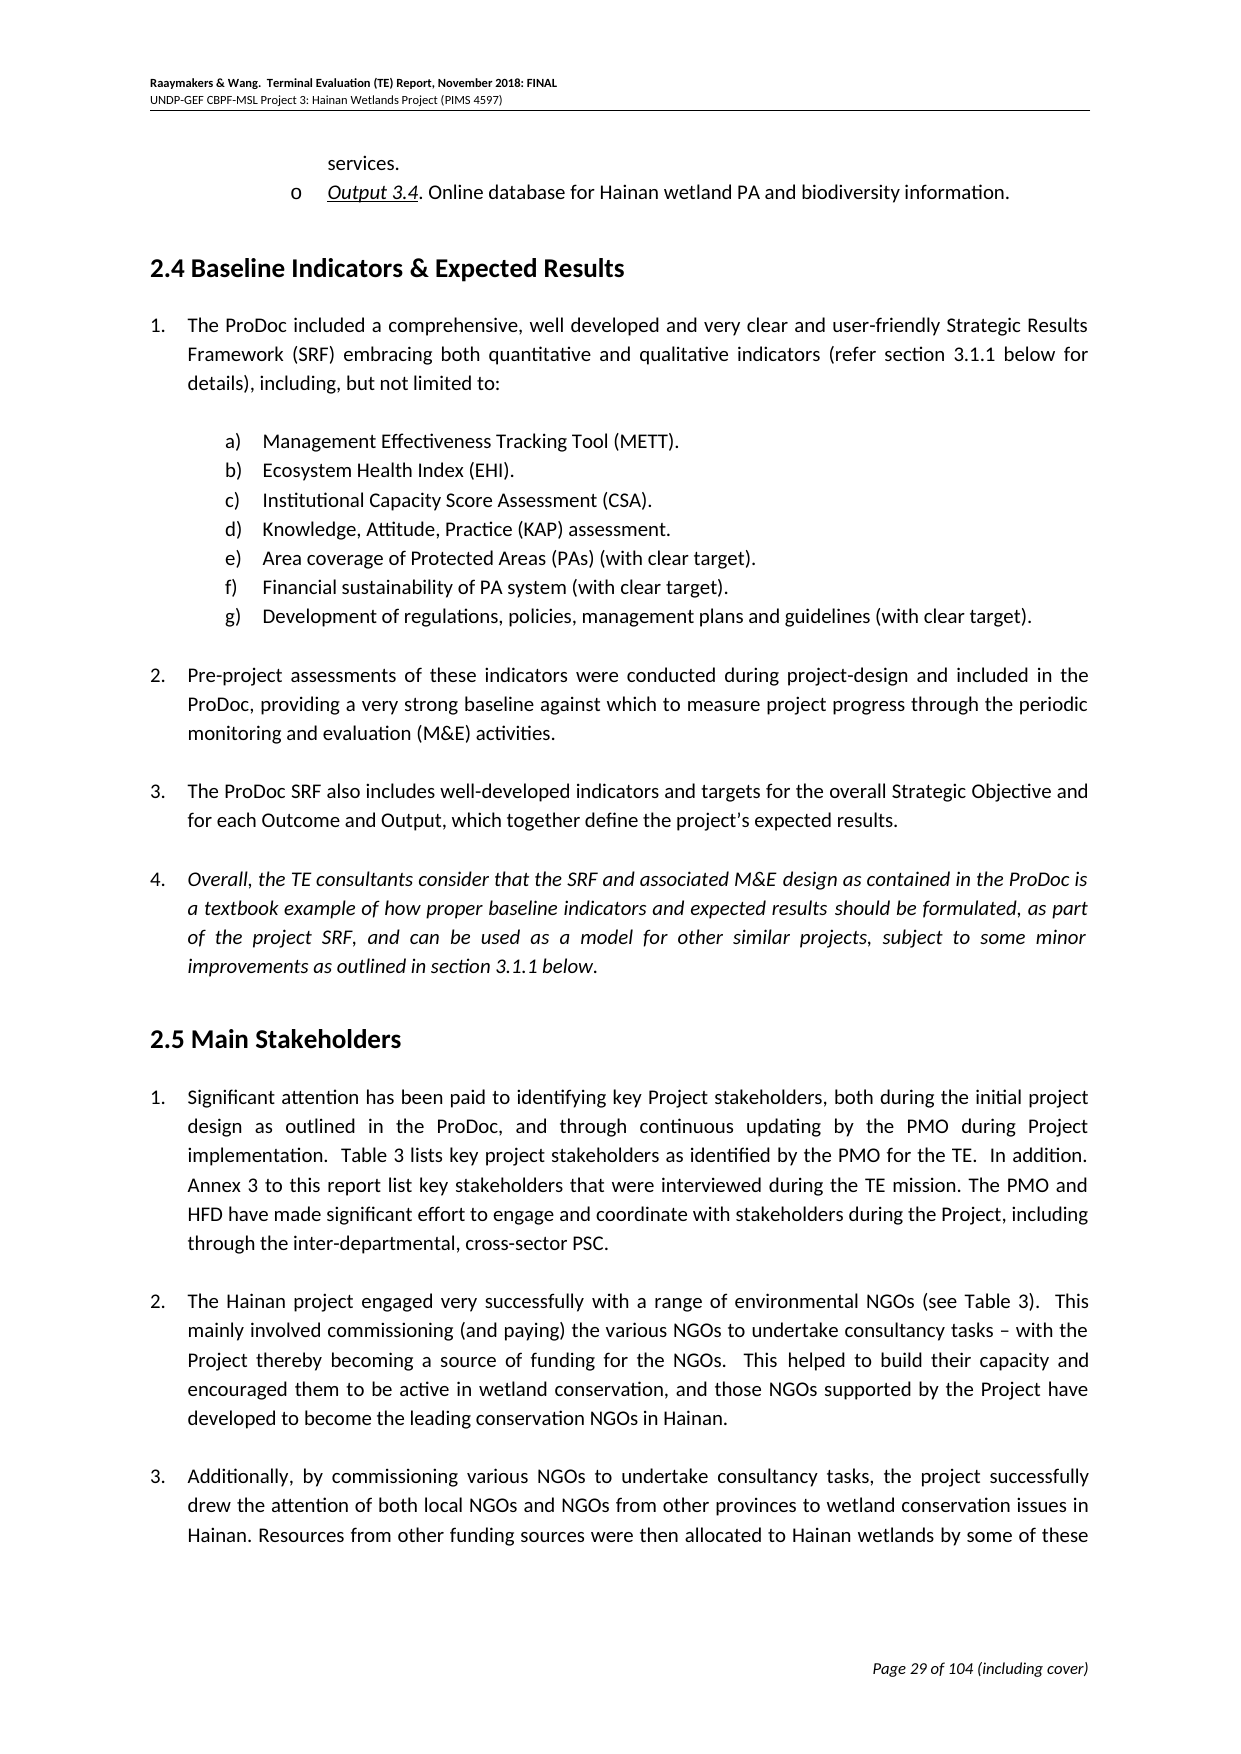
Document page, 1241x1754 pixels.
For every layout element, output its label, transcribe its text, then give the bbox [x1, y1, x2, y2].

list Significant attention has been paid to identifying key Project stakeholders, both during the initial project design as outlined in the ProDoc, and through continuous updating by the PMO during Project implementation. Table 3 lists key project stakeholders as identified by the PMO for the TE. In addition. Annex 3 to this report list key stakeholders that were interviewed during the TE mission. The PMO and HFD have made significant effort to engage and coordinate with stakeholders during the Project, including through the inter-departmental, cross-sector PSC. [150, 1084, 1090, 1256]
list Pre-project assessments of these indicators were conducted during project-design and included in the ProDoc, providing a very strong baseline against which to measure project progress through the periodic monitoring and evaluation (M&E) activities. [150, 662, 1090, 746]
list Management Effectiveness Tracking Tool (METT). [225, 428, 1090, 454]
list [290, 150, 1090, 175]
list Financial sustainability of PA system (with clear target). [225, 574, 1090, 600]
list Institutional Capacity Score Assessment (CSA). [225, 487, 1090, 512]
list The ProDoc included a comprehensive, well developed and very clear and user-friendly Strategic Results Framework (SRF) embracing both quantitative and qualitative indicators (refer section 3.1.1 below for details), including, but not limited to: [150, 312, 1090, 396]
list Output 3.4. Online database for Hainan wetland PA and biodiversity information. [290, 179, 1090, 206]
list Knowledge, Attitude, Practice (KAP) assessment. [225, 516, 1090, 541]
list The ProDoc SRF also includes well-developed indicators and targets for the overall Strategic Objective and for each Outcome and Output, which together define the project’s expected results. [150, 778, 1090, 833]
list Overall, the TE consultants consider that the SRF and associated M&E design as contained in the ProDoc is a textbook example of how proper baseline indicators and expected results should be formulated, as part of the project SRF, and can be used as a model for other similar projects, subject to some minor improvements as outlined in section 3.1.1 below. [150, 866, 1090, 979]
list Development of regulations, policies, management plans and guidelines (with clear target). [225, 603, 1090, 629]
subtitle 2.5 Main Stakeholders [150, 1023, 1090, 1056]
subtitle 2.4 Baseline Indicators & Expected Results [150, 251, 1090, 284]
list The Hainan project engaged very successfully with a range of environmental NGOs (see Table 3). This mainly involved commissioning (and paying) the various NGOs to undertake consultancy tasks – with the Project thereby becoming a source of funding for the NGOs. This helped to build their capacity and encouraged them to be active in wetland conservation, and those NGOs supported by the Project have developed to become the leading conservation NGOs in Hainan. [150, 1288, 1090, 1431]
list Area coverage of Protected Areas (PAs) (with clear target). [225, 545, 1090, 571]
list Ecosystem Health Index (EHI). [225, 458, 1090, 483]
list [150, 1463, 1090, 1547]
